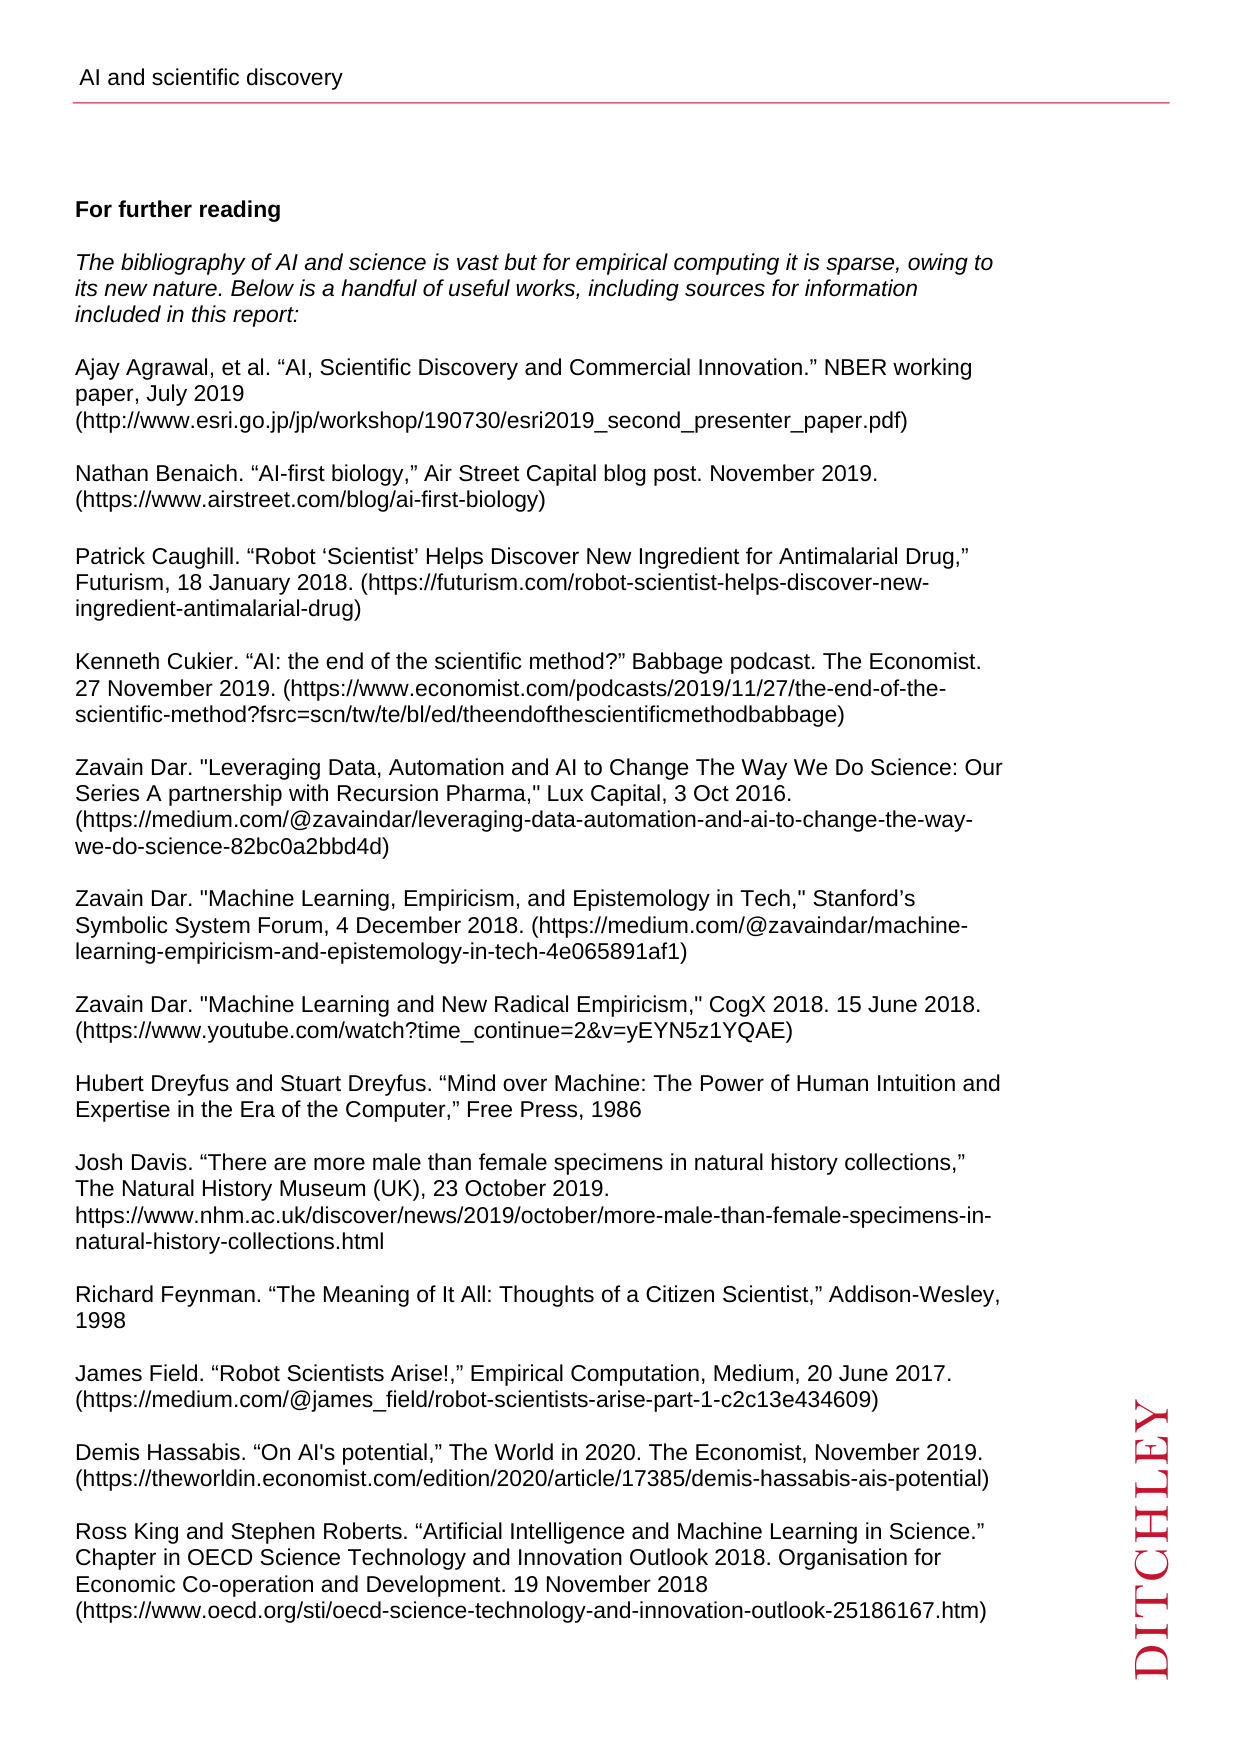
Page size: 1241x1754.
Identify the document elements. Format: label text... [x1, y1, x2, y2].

text For further reading [75, 196, 1004, 222]
text Zavain Dar. "Machine Learning, Empiricism, and Epistemology in Tech," Stanford’s Symbolic System Forum, 4 December 2018. (https://medium.com/@zavaindar/machine-learning-empiricism-and-epistemology-in-tech-4e065891af1) [75, 885, 1004, 964]
text Ajay Agrawal, et al. “AI, Scientific Discovery and Commercial Innovation.” NBER working paper, July 2019 (http://www.esri.go.jp/jp/workshop/190730/esri2019_second_presenter_paper.pdf) [75, 354, 1004, 433]
text The bibliography of AI and science is vast but for empirical computing it is sparse, owing to its new nature. Below is a handful of useful works, including sources for information included in this report: [75, 249, 1004, 328]
picture [2, 0, 1240, 1751]
text Josh Davis. “There are more male than female specimens in natural history collections,” The Natural History Museum (UK), 23 October 2019. https://www.nhm.ac.uk/discover/news/2019/october/more-male-than-female-specimens-in-natural-history-collections.html [75, 1149, 1004, 1254]
text Zavain Dar. "Machine Learning and New Radical Empiricism," CogX 2018. 15 June 2018. (https://www.youtube.com/watch?time_continue=2&v=yEYN5z1YQAE) [75, 991, 1004, 1043]
text Richard Feynman. “The Meaning of It All: Thoughts of a Citizen Scientist,” Addison-Wesley, 1998 [75, 1281, 1004, 1333]
text Patrick Caughill. “Robot ‘Scientist’ Helps Discover New Ingredient for Antimalarial Drug,” Futurism, 18 January 2018. (https://futurism.com/robot-scientist-helps-discover-new-ingredient-antimalarial-drug) [75, 543, 1004, 622]
text James Field. “Robot Scientists Arise!,” Empirical Computation, Medium, 20 June 2017. (https://medium.com/@james_field/robot-scientists-arise-part-1-c2c13e434609) [75, 1360, 1004, 1412]
text Demis Hassabis. “On AI's potential,” The World in 2020. The Economist, November 2019. (https://theworldin.economist.com/edition/2020/article/17385/demis-hassabis-ais-potential) [75, 1439, 1004, 1491]
text Ross King and Stephen Roberts. “Artificial Intelligence and Machine Learning in Science.” Chapter in OECD Science Technology and Innovation Outlook 2018. Organisation for Economic Co-operation and Development. 19 November 2018 (https://www.oecd.org/sti/oecd-science-technology-and-innovation-outlook-25186167.htm) [75, 1518, 1004, 1623]
text Kenneth Cukier. “AI: the end of the scientific method?” Babbage podcast. The Economist. 27 November 2019. (https://www.economist.com/podcasts/2019/11/27/the-end-of-the-scientific-method?fsrc=scn/tw/te/bl/ed/theendofthescientificmethodbabbage) [75, 648, 1004, 727]
text Hubert Dreyfus and Stuart Dreyfus. “Mind over Machine: The Power of Human Intuition and Expertise in the Era of the Computer,” Free Press, 1986 [75, 1070, 1004, 1122]
text Nathan Benaich. “AI-first biology,” Air Street Capital blog post. November 2019. (https://www.airstreet.com/blog/ai-first-biology) [75, 459, 1004, 512]
text Zavain Dar. "Leveraging Data, Automation and AI to Change The Way We Do Science: Our Series A partnership with Recursion Pharma," Lux Capital, 3 Oct 2016. (https://medium.com/@zavaindar/leveraging-data-automation-and-ai-to-change-the-way-we-do-science-82bc0a2bbd4d) [75, 753, 1004, 859]
